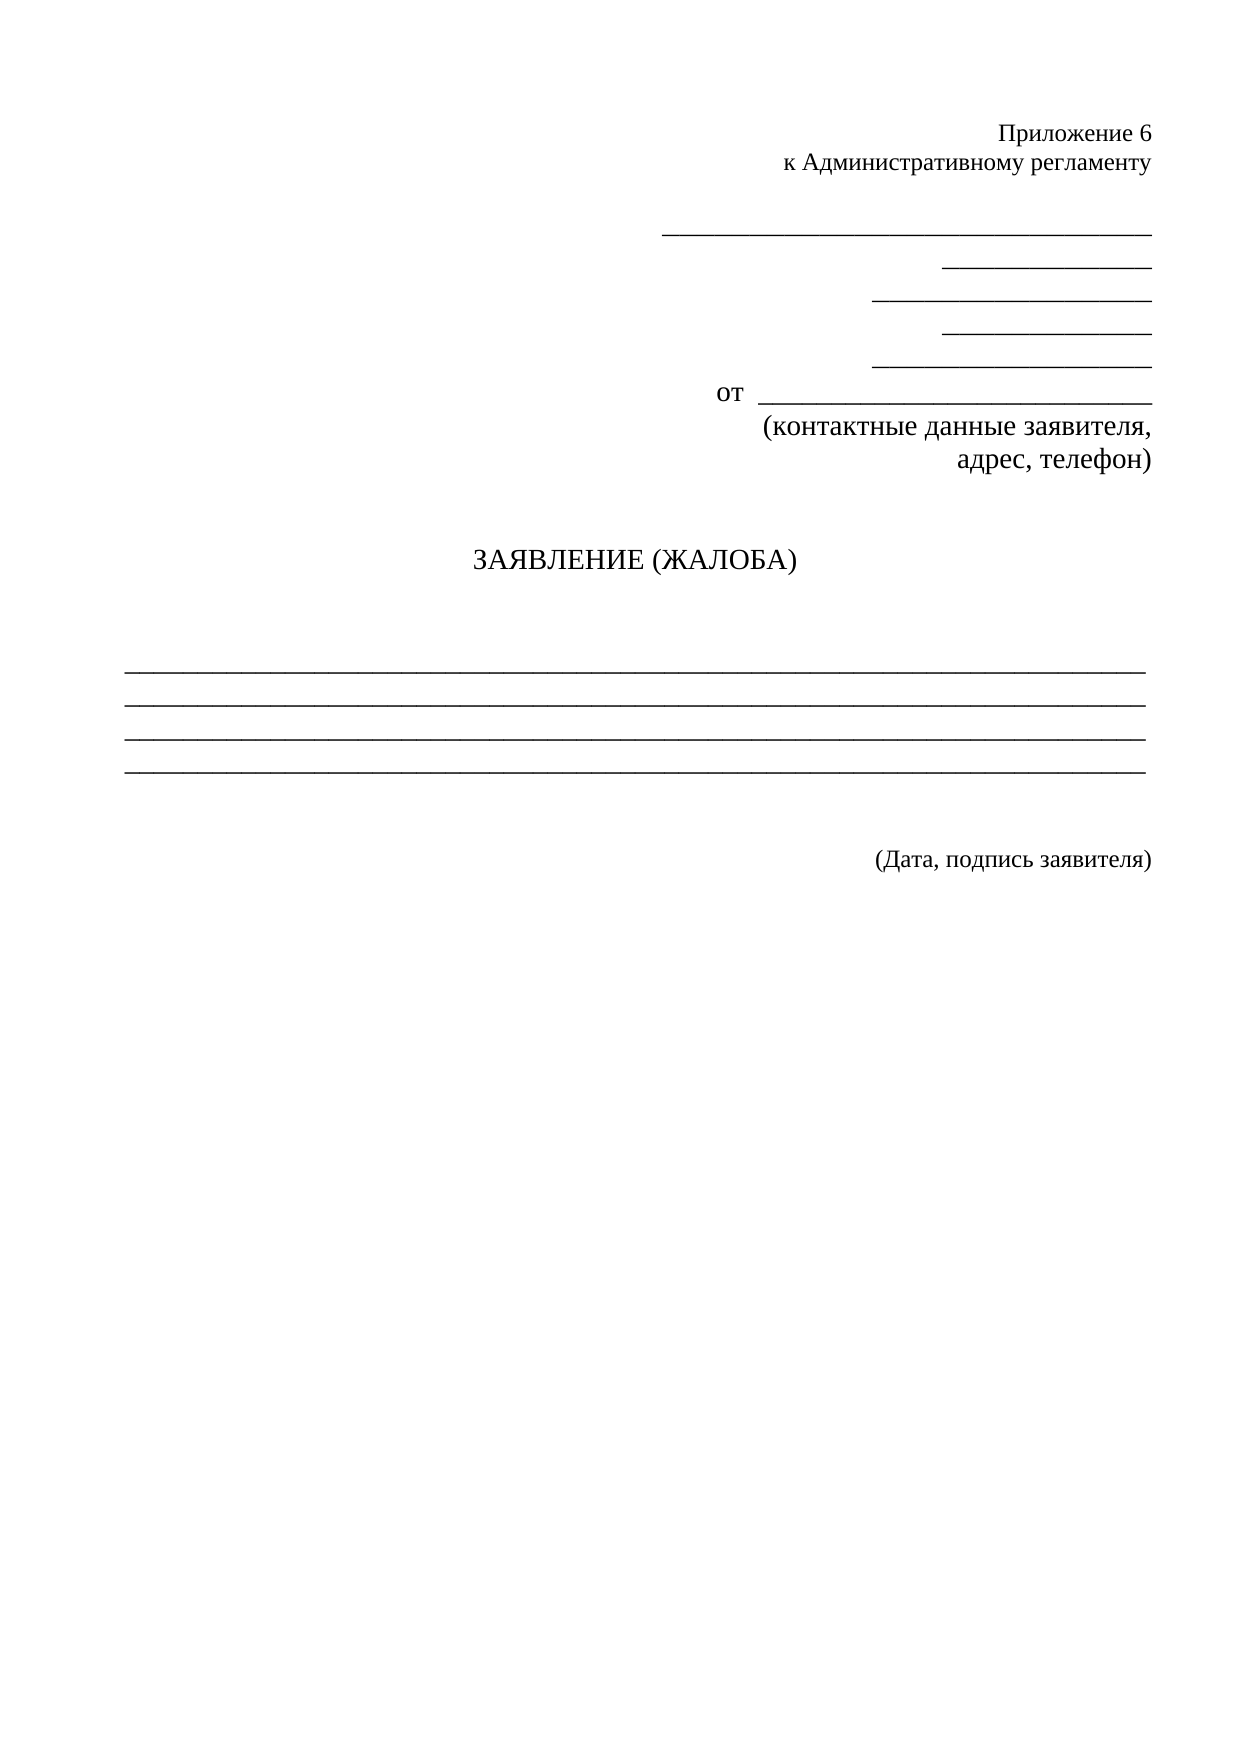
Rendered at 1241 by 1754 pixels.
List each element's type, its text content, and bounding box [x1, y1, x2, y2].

text адрес, телефон) [118, 441, 1152, 475]
text ____________________________ [118, 242, 1152, 308]
text ______________________________________________________________________ [118, 676, 1152, 710]
text ЗАЯВЛЕНИЕ (ЖАЛОБА) [118, 542, 1152, 576]
text ____________________________ [118, 209, 1152, 242]
text (Дата, подпись заявителя) [118, 844, 1152, 873]
text ______________________________________________________________________ [118, 743, 1152, 777]
text Приложение 6 [118, 118, 1152, 147]
text (контактные данные заявителя, [118, 408, 1152, 441]
text ____________________________ [118, 308, 1152, 374]
text ______________________________________________________________________ [118, 643, 1152, 676]
text ______________________________________________________________________ [118, 710, 1152, 743]
text к Административному регламенту [118, 147, 1152, 176]
text от ___________________________ [118, 374, 1152, 408]
